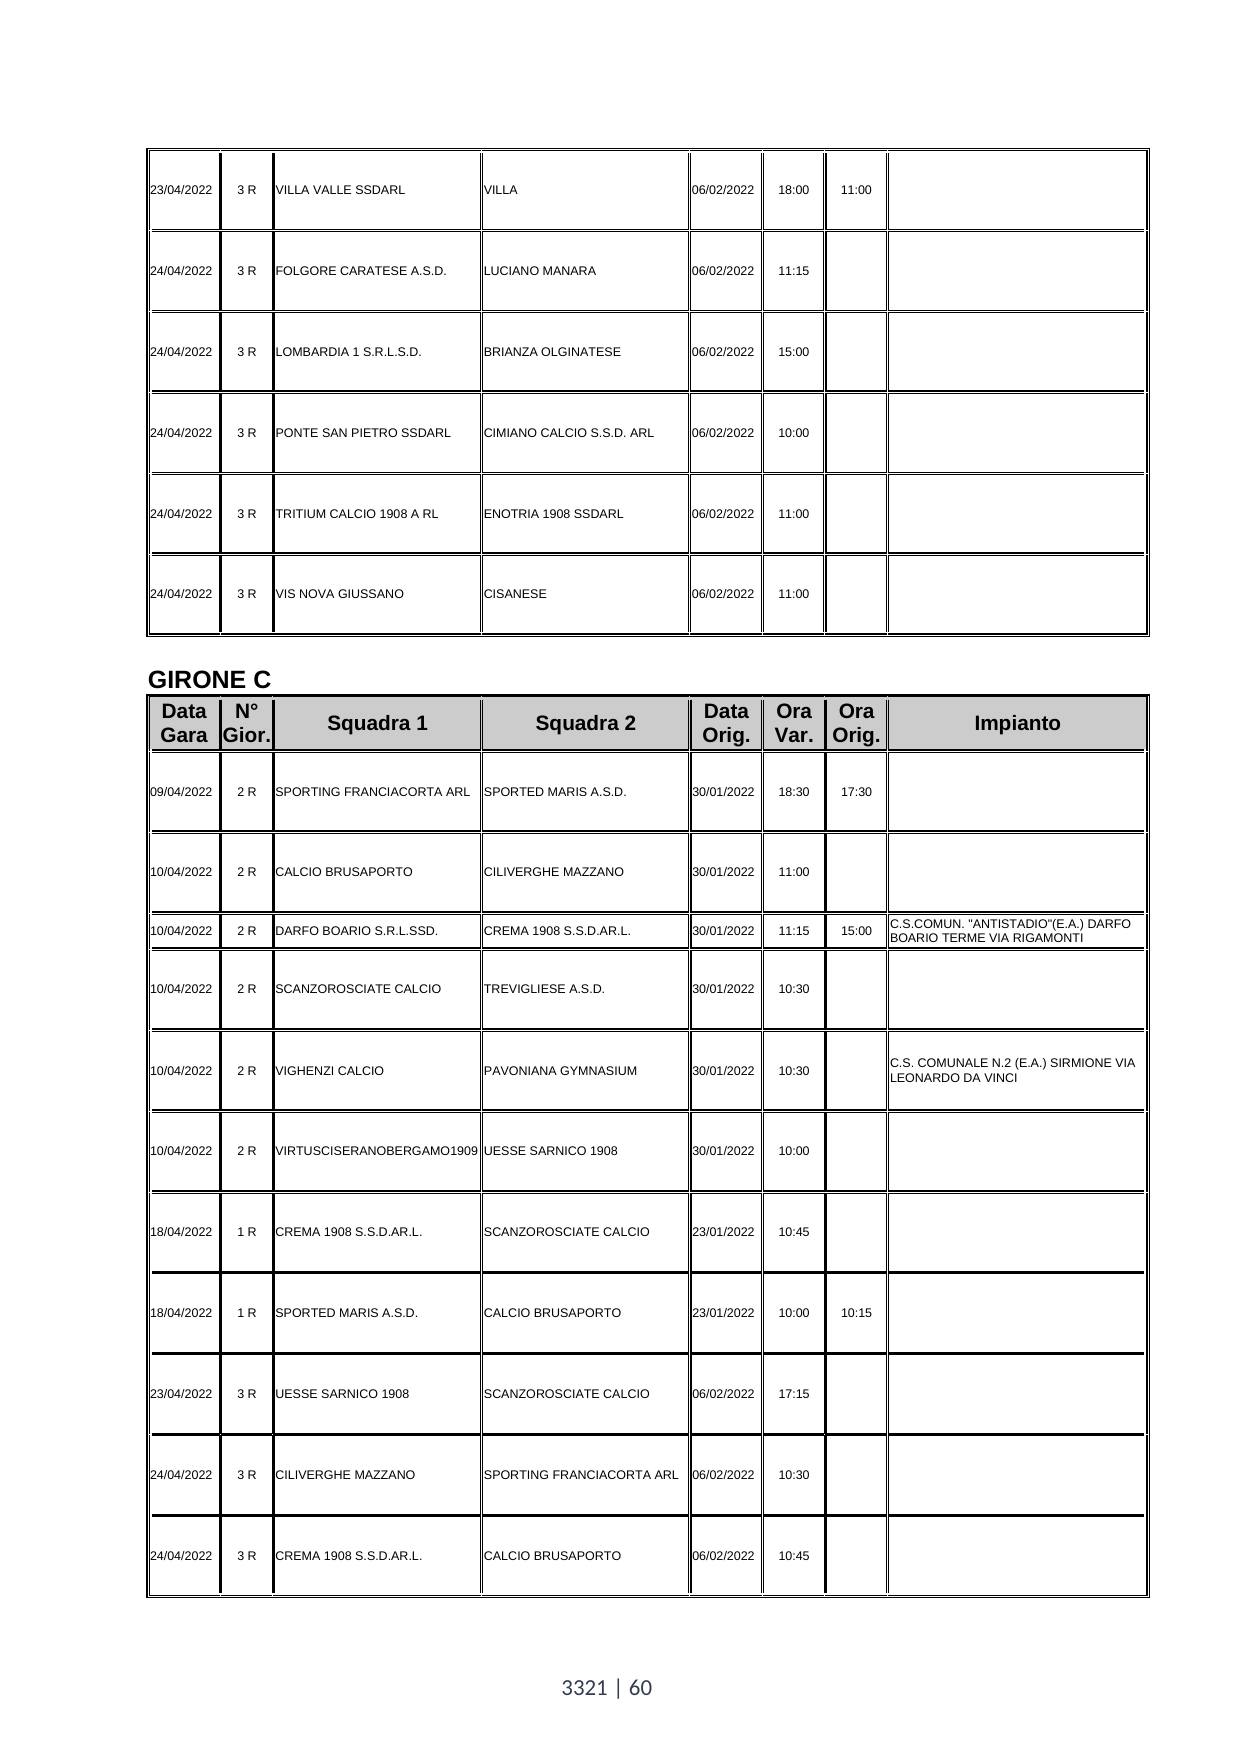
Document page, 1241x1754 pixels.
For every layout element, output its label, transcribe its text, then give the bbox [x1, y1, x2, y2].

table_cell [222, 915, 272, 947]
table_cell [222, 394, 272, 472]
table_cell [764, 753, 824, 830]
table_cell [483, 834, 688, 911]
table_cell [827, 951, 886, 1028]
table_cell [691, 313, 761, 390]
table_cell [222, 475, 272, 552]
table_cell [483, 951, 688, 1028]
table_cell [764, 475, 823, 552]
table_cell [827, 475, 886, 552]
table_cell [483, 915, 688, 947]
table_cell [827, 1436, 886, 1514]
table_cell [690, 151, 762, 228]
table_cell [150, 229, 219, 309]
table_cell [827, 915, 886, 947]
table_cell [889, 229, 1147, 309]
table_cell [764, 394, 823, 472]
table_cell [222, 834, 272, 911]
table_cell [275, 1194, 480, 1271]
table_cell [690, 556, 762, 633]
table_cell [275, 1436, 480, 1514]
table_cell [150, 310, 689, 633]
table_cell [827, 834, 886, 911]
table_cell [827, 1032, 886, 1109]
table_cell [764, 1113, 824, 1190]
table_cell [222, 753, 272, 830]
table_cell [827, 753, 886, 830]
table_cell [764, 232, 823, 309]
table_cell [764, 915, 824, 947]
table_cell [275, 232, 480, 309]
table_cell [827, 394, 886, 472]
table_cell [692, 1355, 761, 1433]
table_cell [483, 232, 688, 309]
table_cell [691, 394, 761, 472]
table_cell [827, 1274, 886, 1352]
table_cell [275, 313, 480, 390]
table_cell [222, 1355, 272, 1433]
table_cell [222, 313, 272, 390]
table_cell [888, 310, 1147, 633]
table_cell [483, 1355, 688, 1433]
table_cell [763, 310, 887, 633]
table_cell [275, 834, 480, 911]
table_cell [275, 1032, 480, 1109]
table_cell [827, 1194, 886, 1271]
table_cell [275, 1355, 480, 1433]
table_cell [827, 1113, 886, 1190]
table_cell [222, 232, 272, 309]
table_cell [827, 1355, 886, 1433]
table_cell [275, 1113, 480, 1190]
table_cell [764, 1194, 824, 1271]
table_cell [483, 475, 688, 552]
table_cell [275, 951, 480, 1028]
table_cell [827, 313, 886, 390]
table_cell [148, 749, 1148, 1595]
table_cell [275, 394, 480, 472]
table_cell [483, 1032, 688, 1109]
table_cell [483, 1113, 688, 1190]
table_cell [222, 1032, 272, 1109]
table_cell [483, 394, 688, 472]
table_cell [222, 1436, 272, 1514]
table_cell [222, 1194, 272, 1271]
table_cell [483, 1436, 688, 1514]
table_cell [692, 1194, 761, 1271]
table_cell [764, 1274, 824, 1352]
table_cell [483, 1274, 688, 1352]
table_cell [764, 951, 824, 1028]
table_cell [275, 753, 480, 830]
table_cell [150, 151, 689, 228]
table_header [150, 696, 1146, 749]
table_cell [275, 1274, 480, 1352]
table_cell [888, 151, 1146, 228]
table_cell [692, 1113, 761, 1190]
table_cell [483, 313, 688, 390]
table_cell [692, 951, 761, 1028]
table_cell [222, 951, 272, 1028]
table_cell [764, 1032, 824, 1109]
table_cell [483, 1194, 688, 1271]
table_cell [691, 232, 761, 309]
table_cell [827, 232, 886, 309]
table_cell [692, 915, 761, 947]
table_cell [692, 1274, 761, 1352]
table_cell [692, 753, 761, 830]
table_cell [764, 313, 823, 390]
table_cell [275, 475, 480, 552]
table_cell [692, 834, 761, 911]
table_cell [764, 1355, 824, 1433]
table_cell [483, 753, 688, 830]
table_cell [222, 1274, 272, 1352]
text GIRONE C [148, 665, 1093, 694]
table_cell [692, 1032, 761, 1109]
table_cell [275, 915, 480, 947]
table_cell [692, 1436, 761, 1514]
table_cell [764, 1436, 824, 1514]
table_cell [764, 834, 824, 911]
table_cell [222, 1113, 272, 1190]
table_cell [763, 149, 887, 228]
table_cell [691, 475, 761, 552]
